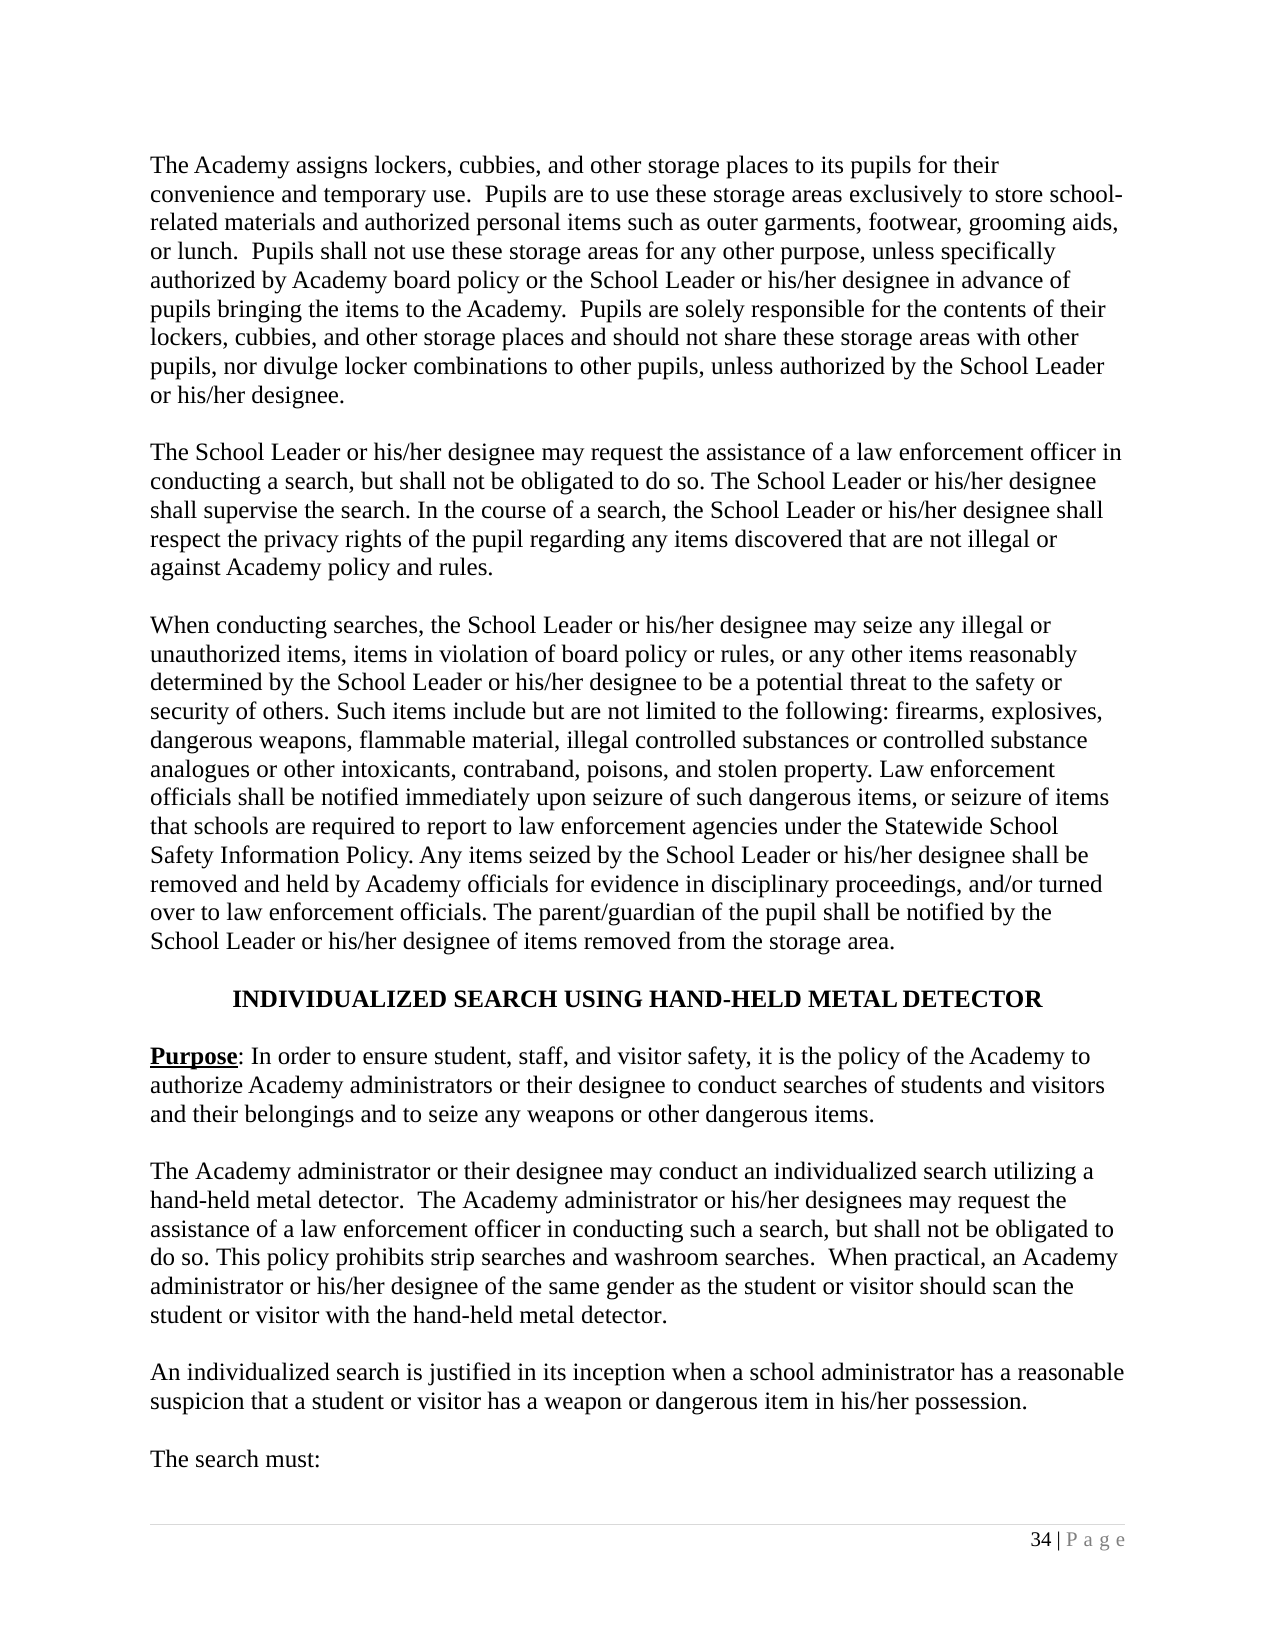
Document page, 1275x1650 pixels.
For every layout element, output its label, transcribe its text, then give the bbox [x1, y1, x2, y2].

text An individualized search is justified in its inception when a school administrator has a reasonable suspicion that a student or visitor has a weapon or dangerous item in his/her possession. [150, 1357, 1125, 1415]
text Purpose: In order to ensure student, staff, and visitor safety, it is the policy of the Academy to authorize Academy administrators or their designee to conduct searches of students and visitors and their belongings and to seize any weapons or other dangerous items. [150, 1041, 1125, 1127]
text The search must: [150, 1444, 1125, 1472]
text When conducting searches, the School Leader or his/her designee may seize any illegal or unauthorized items, items in violation of board policy or rules, or any other items reasonably determined by the School Leader or his/her designee to be a potential threat to the safety or security of others. Such items include but are not limited to the following: firearms, explosives, dangerous weapons, flammable material, illegal controlled substances or controlled substance analogues or other intoxicants, contraband, poisons, and stolen property. Law enforcement officials shall be notified immediately upon seizure of such dangerous items, or seizure of items that schools are required to report to law enforcement agencies under the Statewide School Safety Information Policy. Any items seized by the School Leader or his/her designee shall be removed and held by Academy officials for evidence in disciplinary proceedings, and/or turned over to law enforcement officials. The parent/guardian of the pupil shall be notified by the School Leader or his/her designee of items removed from the storage area. [150, 610, 1125, 955]
text INDIVIDUALIZED SEARCH USING HAND-HELD METAL DETECTOR [150, 984, 1125, 1012]
text The Academy assigns lockers, cubbies, and other storage places to its pupils for their convenience and temporary use. Pupils are to use these storage areas exclusively to store school-related materials and authorized personal items such as outer garments, footwear, grooming aids, or lunch. Pupils shall not use these storage areas for any other purpose, unless specifically authorized by Academy board policy or the School Leader or his/her designee in advance of pupils bringing the items to the Academy. Pupils are solely responsible for the contents of their lockers, cubbies, and other storage places and should not share these storage areas with other pupils, nor divulge locker combinations to other pupils, unless authorized by the School Leader or his/her designee. [150, 150, 1125, 409]
text The School Leader or his/her designee may request the assistance of a law enforcement officer in conducting a search, but shall not be obligated to do so. The School Leader or his/her designee shall supervise the search. In the course of a search, the School Leader or his/her designee shall respect the privacy rights of the pupil regarding any items discovered that are not illegal or against Academy policy and rules. [150, 437, 1125, 581]
text The Academy administrator or their designee may conduct an individualized search utilizing a hand-held metal detector. The Academy administrator or his/her designees may request the assistance of a law enforcement officer in conducting such a search, but shall not be obligated to do so. This policy prohibits strip searches and washroom searches. When practical, an Academy administrator or his/her designee of the same gender as the student or visitor should scan the student or visitor with the hand-held metal detector. [150, 1156, 1125, 1329]
